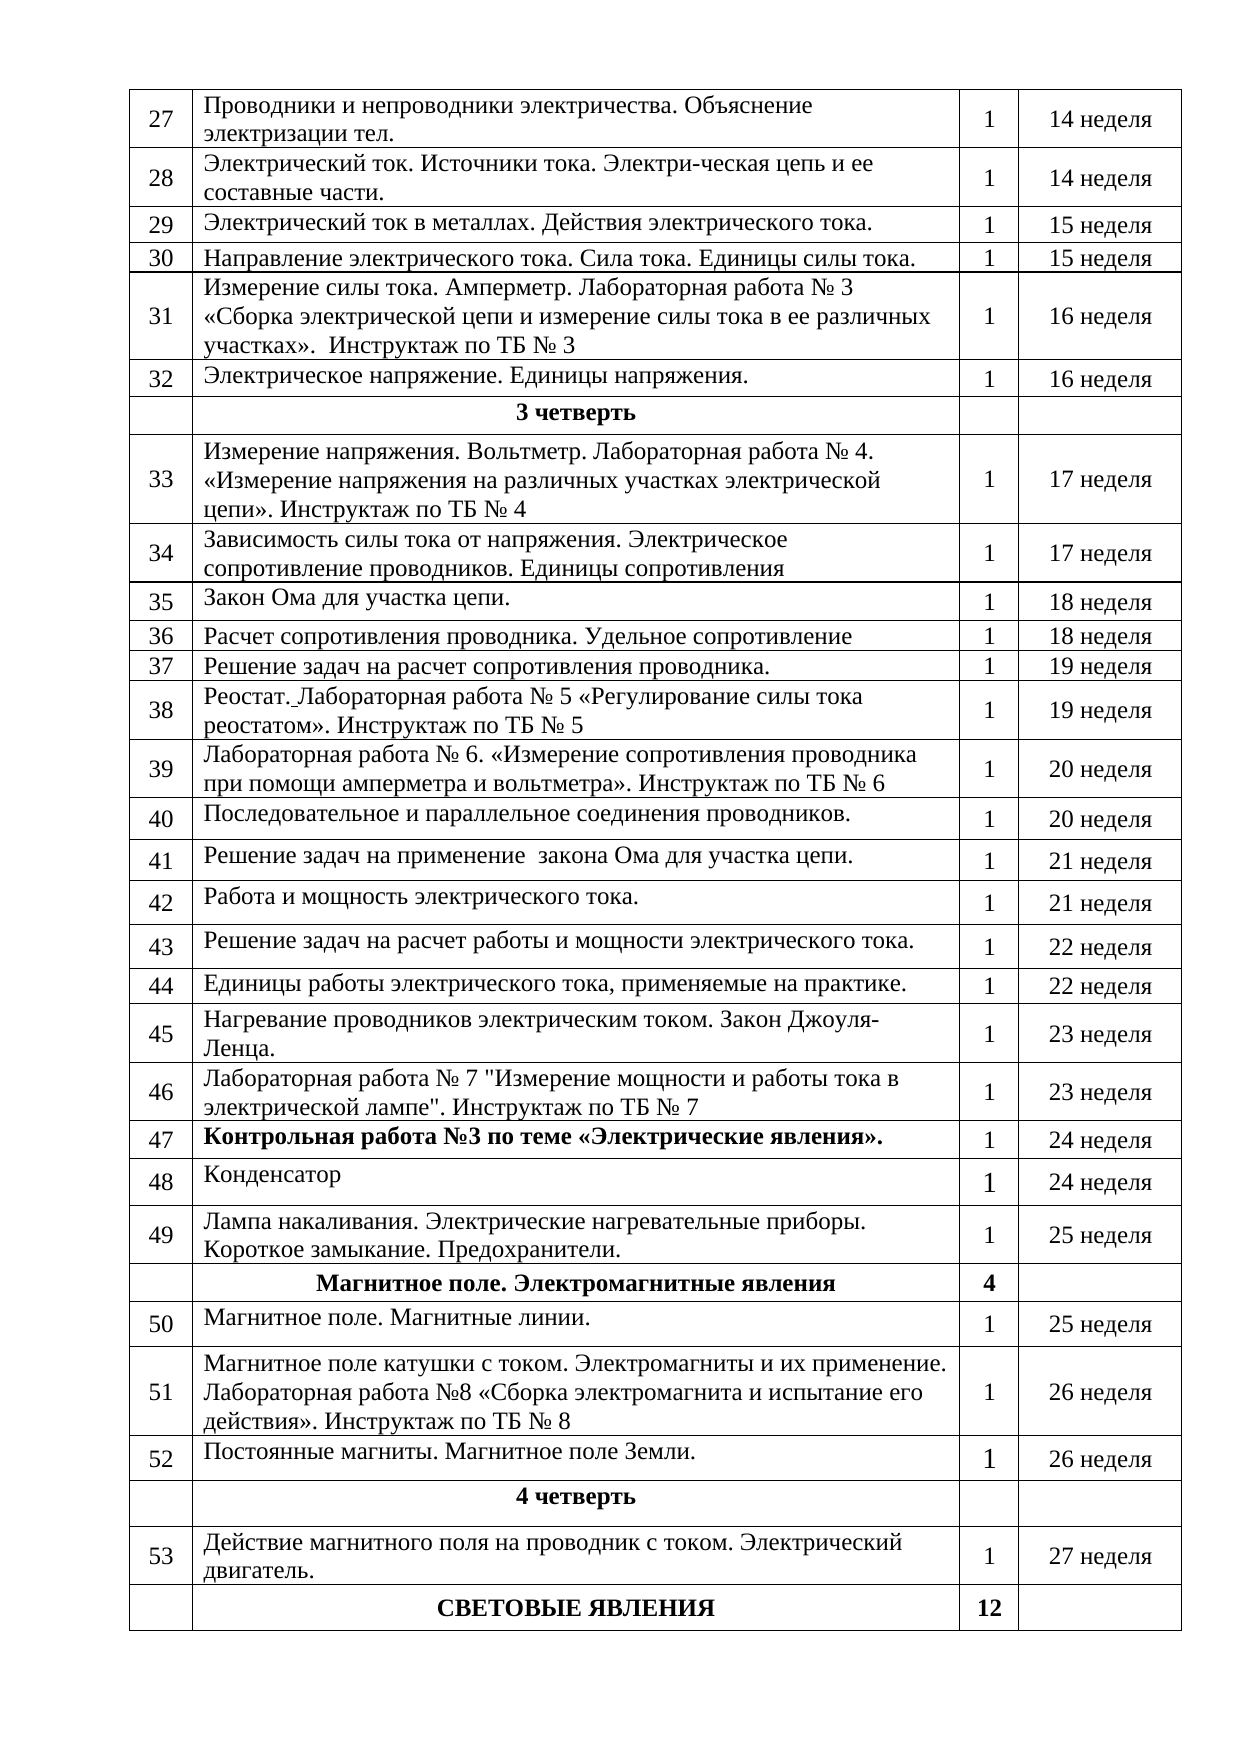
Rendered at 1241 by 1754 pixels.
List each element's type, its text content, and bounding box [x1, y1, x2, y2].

table_cell [960, 397, 1018, 434]
table_cell 1 [960, 1159, 1018, 1205]
table_cell 18 неделя [1019, 583, 1181, 620]
table_cell 49 [130, 1206, 192, 1263]
table_cell 43 [130, 925, 192, 967]
table_cell Нагревание проводников электрическим током. Закон Джоуля-Ленца. [193, 1004, 959, 1062]
table_cell 15 неделя [1019, 207, 1181, 242]
table_cell 1 [960, 1347, 1018, 1435]
table_cell 1 [960, 651, 1018, 680]
table_cell 14 неделя [1019, 148, 1181, 206]
table_cell 20 неделя [1019, 740, 1181, 797]
table_cell 1 [960, 524, 1018, 581]
table_cell Лабораторная работа № 7 "Измерение мощности и работы тока в электрической лампе". Инструктаж по ТБ № 7 [193, 1063, 959, 1120]
table_cell СВЕТОВЫЕ ЯВЛЕНИЯ [193, 1585, 959, 1629]
table_cell 40 [130, 798, 192, 839]
table_cell 51 [130, 1347, 192, 1435]
table_cell 22 неделя [1019, 925, 1181, 967]
table_cell 1 [960, 273, 1018, 359]
table_cell Электрический ток в металлах. Действия электрического тока. [193, 207, 959, 242]
table_cell 27 неделя [1019, 1527, 1181, 1584]
table_cell 16 неделя [1019, 360, 1181, 396]
table_cell Лабораторная работа № 6. «Измерение сопротивления проводника при помощи амперметра и вольтметра». Инструктаж по ТБ № 6 [193, 740, 959, 797]
table_cell 1 [960, 1527, 1018, 1584]
table_cell [130, 397, 192, 434]
table_cell Постоянные магниты. Магнитное поле Земли. [193, 1436, 959, 1480]
table_cell 1 [960, 207, 1018, 242]
table_cell 28 [130, 148, 192, 206]
table_cell 4 [960, 1264, 1018, 1301]
table_cell 29 [130, 207, 192, 242]
table_cell Работа и мощность электрического тока. [193, 881, 959, 924]
table_cell 53 [130, 1527, 192, 1584]
table_cell 1 [960, 798, 1018, 839]
table_cell 23 неделя [1019, 1004, 1181, 1062]
table_cell Последовательное и параллельное соединения проводников. [193, 798, 959, 839]
table_cell 19 неделя [1019, 681, 1181, 738]
table_cell [130, 1585, 192, 1629]
table_cell 47 [130, 1121, 192, 1158]
table_cell 52 [130, 1436, 192, 1480]
table_cell 35 [130, 583, 192, 620]
table_cell 1 [960, 90, 1018, 147]
table_cell 16 неделя [1019, 273, 1181, 359]
table_cell Магнитное поле. Электромагнитные явления [193, 1264, 959, 1301]
table_cell 1 [960, 681, 1018, 738]
table_cell 24 неделя [1019, 1121, 1181, 1158]
table_cell [1019, 1481, 1181, 1526]
table_cell Проводники и непроводники электричества. Объяснение электризации тел. [193, 90, 959, 147]
table_cell Измерение напряжения. Вольтметр. Лабораторная работа № 4. «Измерение напряжения на различных участках электрической цепи». Инструктаж по ТБ № 4 [193, 435, 959, 523]
table_cell 32 [130, 360, 192, 396]
table_cell 31 [130, 273, 192, 359]
table_cell 1 [960, 148, 1018, 206]
table_cell Зависимость силы тока от напряжения. Электрическое сопротивление проводников. Единицы сопротивления [193, 524, 959, 581]
table_cell 1 [960, 1302, 1018, 1346]
table_cell 17 неделя [1019, 435, 1181, 523]
table_cell 20 неделя [1019, 798, 1181, 839]
table_cell 42 [130, 881, 192, 924]
table_cell 24 неделя [1019, 1159, 1181, 1205]
table_cell Конденсатор [193, 1159, 959, 1205]
table_cell Единицы работы электрического тока, применяемые на практике. [193, 969, 959, 1003]
table_cell Реостат. Лабораторная работа № 5 «Регулирование силы тока реостатом». Инструктаж по ТБ № 5 [193, 681, 959, 738]
table_cell 39 [130, 740, 192, 797]
table_cell 23 неделя [1019, 1063, 1181, 1120]
table_cell 1 [960, 360, 1018, 396]
table_cell 1 [960, 243, 1018, 271]
table_cell 1 [960, 881, 1018, 924]
table_cell 1 [960, 925, 1018, 967]
table_cell 21 неделя [1019, 840, 1181, 880]
table_cell 15 неделя [1019, 243, 1181, 271]
table_cell [1019, 1585, 1181, 1629]
table_cell 18 неделя [1019, 621, 1181, 650]
table_cell [130, 1264, 192, 1301]
table_cell Измерение силы тока. Амперметр. Лабораторная работа № 3 «Сборка электрической цепи и измерение силы тока в ее различных участках». Инструктаж по ТБ № 3 [193, 273, 959, 359]
table_cell 30 [130, 243, 192, 271]
table_cell Контрольная работа №3 по теме «Электрические явления». [193, 1121, 959, 1158]
table_cell 3 четверть [193, 397, 959, 434]
table_cell 25 неделя [1019, 1206, 1181, 1263]
table_cell 1 [960, 740, 1018, 797]
table_cell 21 неделя [1019, 881, 1181, 924]
table_cell 1 [960, 1121, 1018, 1158]
table_cell 1 [960, 1063, 1018, 1120]
table_cell 1 [960, 1004, 1018, 1062]
table_cell 1 [960, 435, 1018, 523]
table_cell [130, 1481, 192, 1526]
table_cell 33 [130, 435, 192, 523]
table_cell Закон Ома для участка цепи. [193, 583, 959, 620]
table_cell 50 [130, 1302, 192, 1346]
table_cell 1 [960, 1206, 1018, 1263]
table_cell 19 неделя [1019, 651, 1181, 680]
table_cell 26 неделя [1019, 1436, 1181, 1480]
table_cell 46 [130, 1063, 192, 1120]
table_cell 1 [960, 621, 1018, 650]
table_cell 41 [130, 840, 192, 880]
table_cell [1019, 1264, 1181, 1301]
table_cell 22 неделя [1019, 969, 1181, 1003]
table_cell Решение задач на расчет работы и мощности электрического тока. [193, 925, 959, 967]
table_cell 14 неделя [1019, 90, 1181, 147]
table_cell [960, 1481, 1018, 1526]
table_cell 45 [130, 1004, 192, 1062]
table_cell [1019, 397, 1181, 434]
table_cell 1 [960, 583, 1018, 620]
table_cell Направление электрического тока. Сила тока. Единицы силы тока. [193, 243, 959, 271]
table_cell 27 [130, 90, 192, 147]
table_cell Лампа накаливания. Электрические нагревательные приборы. Короткое замыкание. Предохранители. [193, 1206, 959, 1263]
table_cell Магнитное поле катушки с током. Электромагниты и их применение. Лабораторная работа №8 «Сборка электромагнита и испытание его действия». Инструктаж по ТБ № 8 [193, 1347, 959, 1435]
table_cell 1 [960, 1436, 1018, 1480]
table_cell 36 [130, 621, 192, 650]
table_cell 37 [130, 651, 192, 680]
table_cell Решение задач на расчет сопротивления проводника. [193, 651, 959, 680]
table_cell Решение задач на применение закона Ома для участка цепи. [193, 840, 959, 880]
table_cell 4 четверть [193, 1481, 959, 1526]
table_cell 34 [130, 524, 192, 581]
table_cell Расчет сопротивления проводника. Удельное сопротивление [193, 621, 959, 650]
table_cell 38 [130, 681, 192, 738]
table_cell 12 [960, 1585, 1018, 1629]
table_cell Магнитное поле. Магнитные линии. [193, 1302, 959, 1346]
table_cell 25 неделя [1019, 1302, 1181, 1346]
table_cell 48 [130, 1159, 192, 1205]
table_cell 1 [960, 969, 1018, 1003]
table_cell Электрическое напряжение. Единицы напряжения. [193, 360, 959, 396]
table_cell 17 неделя [1019, 524, 1181, 581]
table_cell 26 неделя [1019, 1347, 1181, 1435]
table_cell 1 [960, 840, 1018, 880]
table_cell 44 [130, 969, 192, 1003]
table_cell Действие магнитного поля на проводник с током. Электрический двигатель. [193, 1527, 959, 1584]
table_cell Электрический ток. Источники тока. Электри-ческая цепь и ее составные части. [193, 148, 959, 206]
